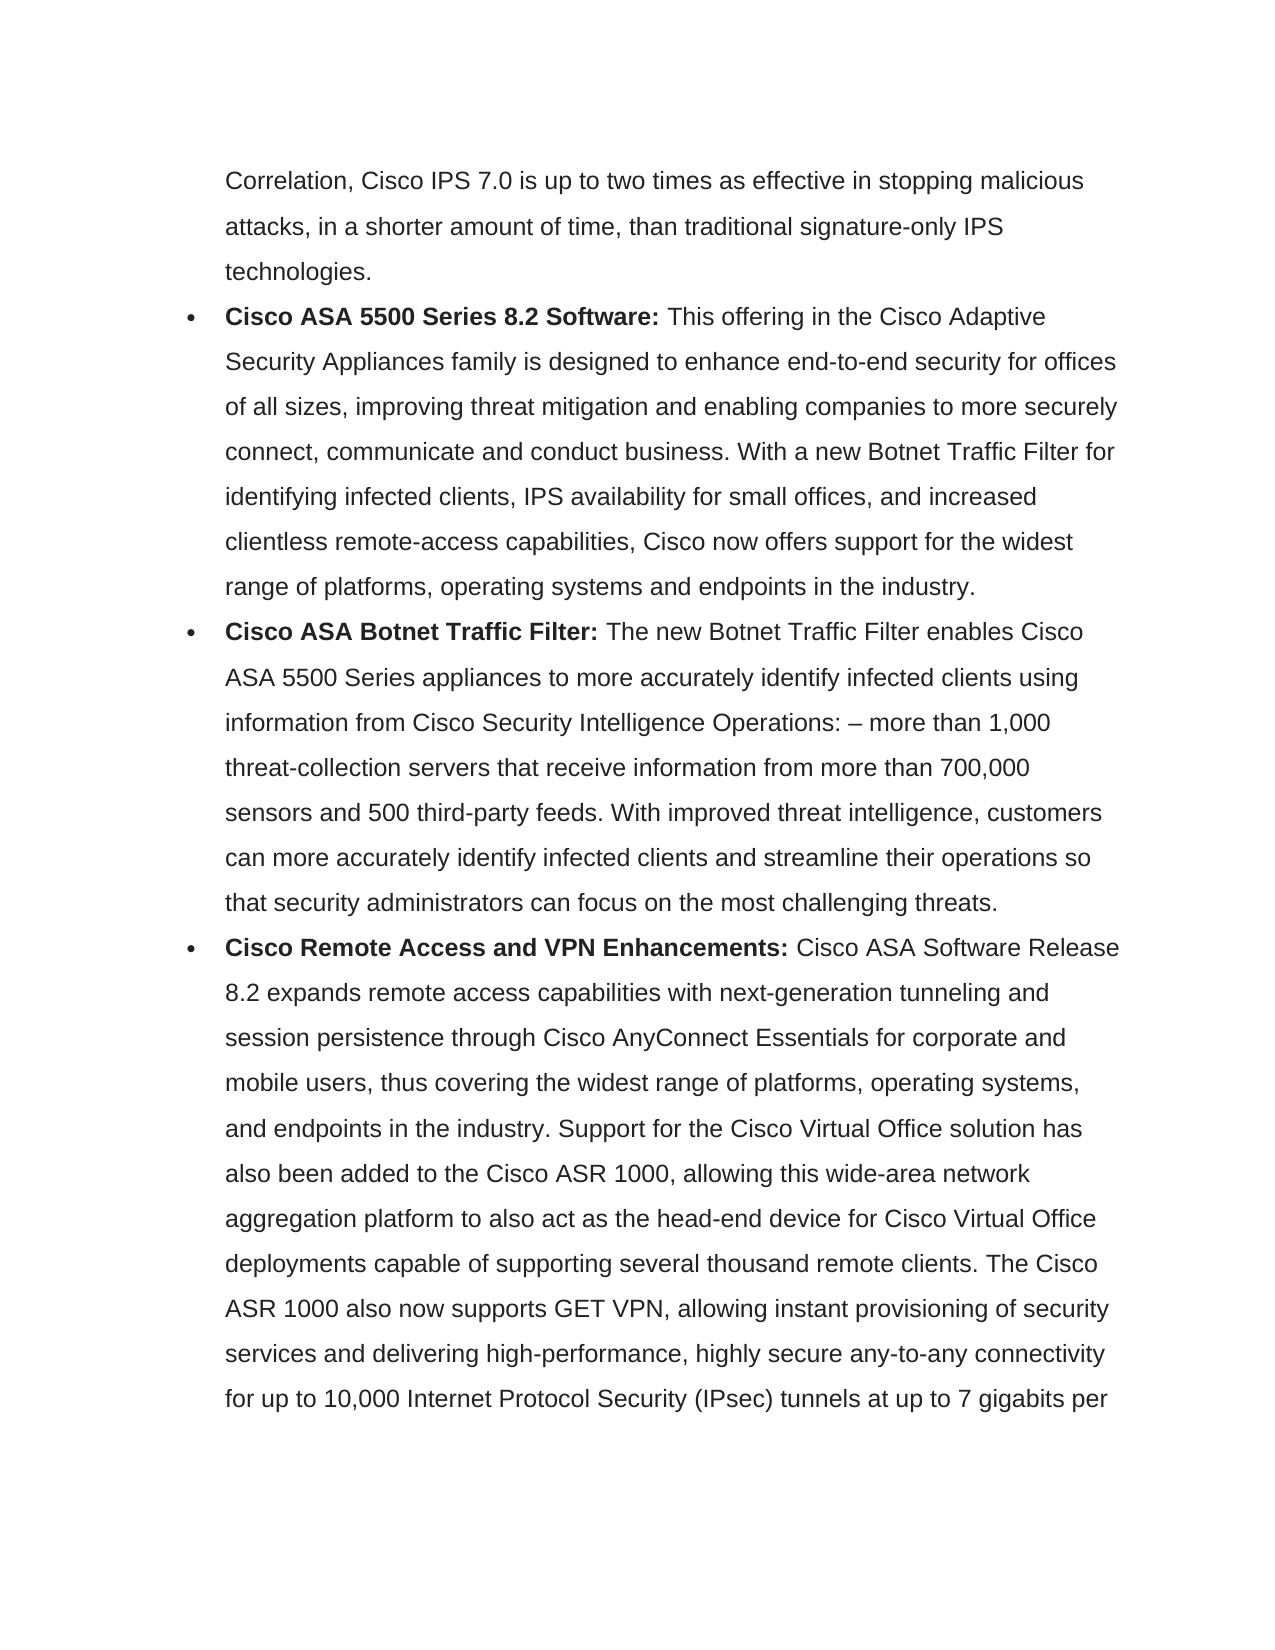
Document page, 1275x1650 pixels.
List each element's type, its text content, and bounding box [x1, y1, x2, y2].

list Cisco ASA Botnet Traffic Filter: The new Botnet Traffic Filter enables Cisco ASA 5500 Series appliances to more accurately identify infected clients using information from Cisco Security Intelligence Operations: – more than 1,000 threat-collection servers that receive information from more than 700,000 sensors and 500 third-party feeds. With improved threat intelligence, customers can more accurately identify infected clients and streamline their operations so that security administrators can focus on the most challenging threats. [187, 601, 1125, 917]
list Cisco ASA 5500 Series 8.2 Software: This offering in the Cisco Adaptive Security Appliances family is designed to enhance end-to-end security for offices of all sizes, improving threat mitigation and enabling companies to more securely connect, communicate and conduct business. With a new Botnet Traffic Filter for identifying infected clients, IPS availability for small offices, and increased clientless remote-access capabilities, Cisco now offers support for the widest range of platforms, operating systems and endpoints in the industry. [187, 285, 1125, 601]
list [187, 150, 1125, 285]
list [187, 917, 1125, 1413]
